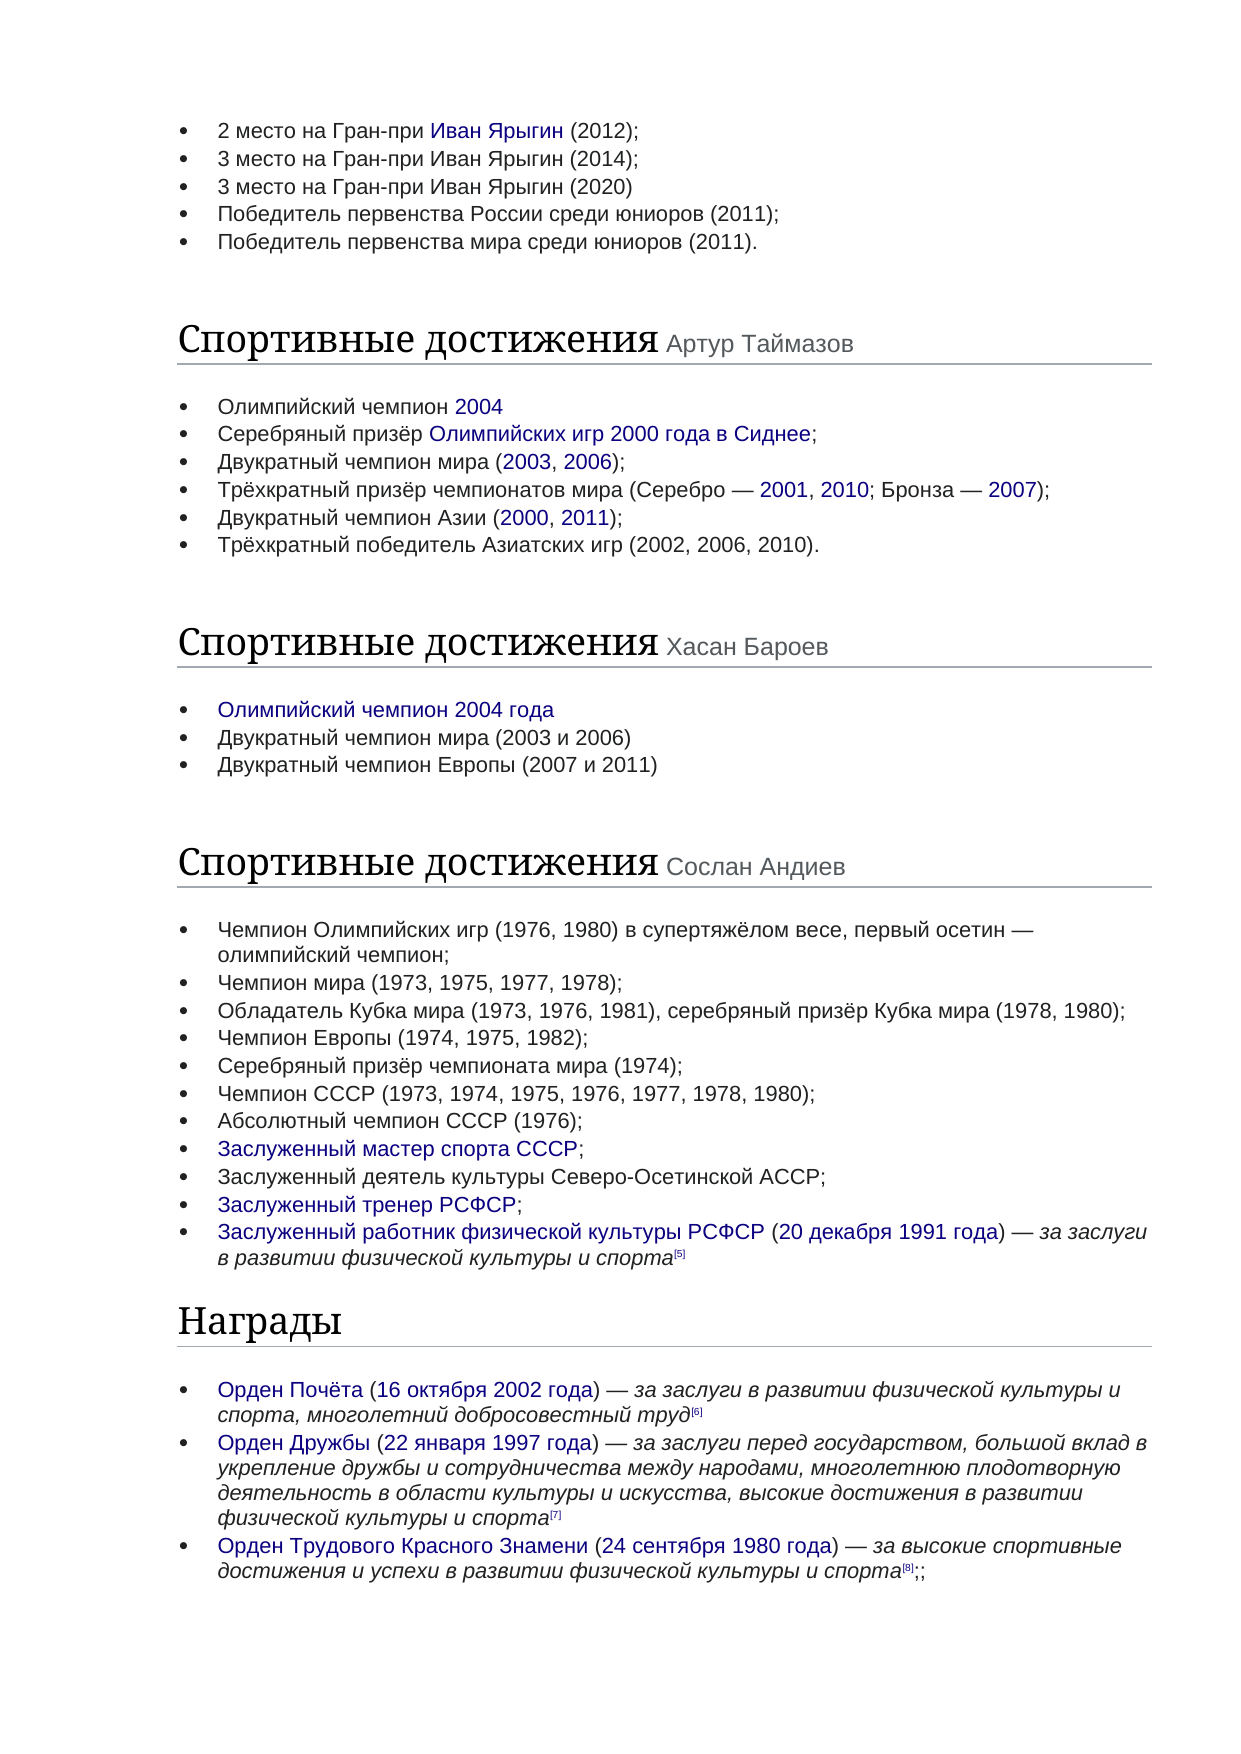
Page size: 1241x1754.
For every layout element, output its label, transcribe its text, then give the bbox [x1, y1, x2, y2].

list Двукратный чемпион мира (2003, 2006); [180, 449, 1152, 474]
text Спортивные достижения Сослан Андиев [177, 835, 1152, 886]
list 3 место на Гран-при Иван Ярыгин (2020) [180, 173, 1152, 199]
list Двукратный чемпион Европы (2007 и 2011) [180, 752, 1152, 777]
list Победитель первенства мира среди юниоров (2011). [180, 229, 1152, 254]
list Победитель первенства России среди юниоров (2011); [180, 201, 1152, 226]
list Олимпийский чемпион 2004 года [180, 697, 1152, 722]
list Серебряный призёр чемпионата мира (1974); [180, 1053, 1152, 1078]
list Заслуженный деятель культуры Северо-Осетинской АССР; [180, 1164, 1152, 1189]
text Спортивные достижения Хасан Бароев [177, 615, 1152, 666]
list Орден Дружбы (22 января 1997 года) — за заслуги перед государством, большой вклад в укрепление дружбы и сотрудничества между народами, многолетнюю плодотворную деятельность в области культуры и искусства, высокие достижения в развитии физической культуры и спорта[7] [180, 1429, 1152, 1530]
list Олимпийский чемпион 2004 [180, 394, 1152, 419]
text Спортивные достижения Артур Таймазов [177, 312, 1152, 363]
list Чемпион Европы (1974, 1975, 1982); [180, 1025, 1152, 1051]
list Чемпион СССР (1973, 1974, 1975, 1976, 1977, 1978, 1980); [180, 1081, 1152, 1106]
list Серебряный призёр Олимпийских игр 2000 года в Сиднее; [180, 421, 1152, 447]
list Чемпион Олимпийских игр (1976, 1980) в супертяжёлом весе, первый осетин — олимпийский чемпион; [180, 917, 1152, 967]
list Чемпион мира (1973, 1975, 1977, 1978); [180, 970, 1152, 995]
list Обладатель Кубка мира (1973, 1976, 1981), серебряный призёр Кубка мира (1978, 1980); [180, 998, 1152, 1023]
list Орден Трудового Красного Знамени (24 сентября 1980 года) — за высокие спортивные достижения и успехи в развитии физической культуры и спорта[8];; [180, 1533, 1152, 1583]
list 2 место на Гран-при Иван Ярыгин (2012); [180, 118, 1152, 143]
list 3 место на Гран-при Иван Ярыгин (2014); [180, 146, 1152, 171]
list Заслуженный тренер РСФСР; [180, 1192, 1152, 1217]
list Заслуженный мастер спорта СССР; [180, 1136, 1152, 1161]
list Заслуженный работник физической культуры РСФСР (20 декабря 1991 года) — за заслуги в развитии физической культуры и спорта[5] [180, 1219, 1152, 1270]
list Трёхкратный призёр чемпионатов мира (Серебро — 2001, 2010; Бронза — 2007); [180, 477, 1152, 502]
list Орден Почёта (16 октября 2002 года) — за заслуги в развитии физической культуры и спорта, многолетний добросовестный труд[6] [180, 1376, 1152, 1427]
text Награды [177, 1295, 1152, 1346]
list Трёхкратный победитель Азиатских игр (2002, 2006, 2010). [180, 532, 1152, 557]
list Двукратный чемпион Азии (2000, 2011); [180, 504, 1152, 530]
list Двукратный чемпион мира (2003 и 2006) [180, 724, 1152, 750]
list Абсолютный чемпион СССР (1976); [180, 1108, 1152, 1134]
